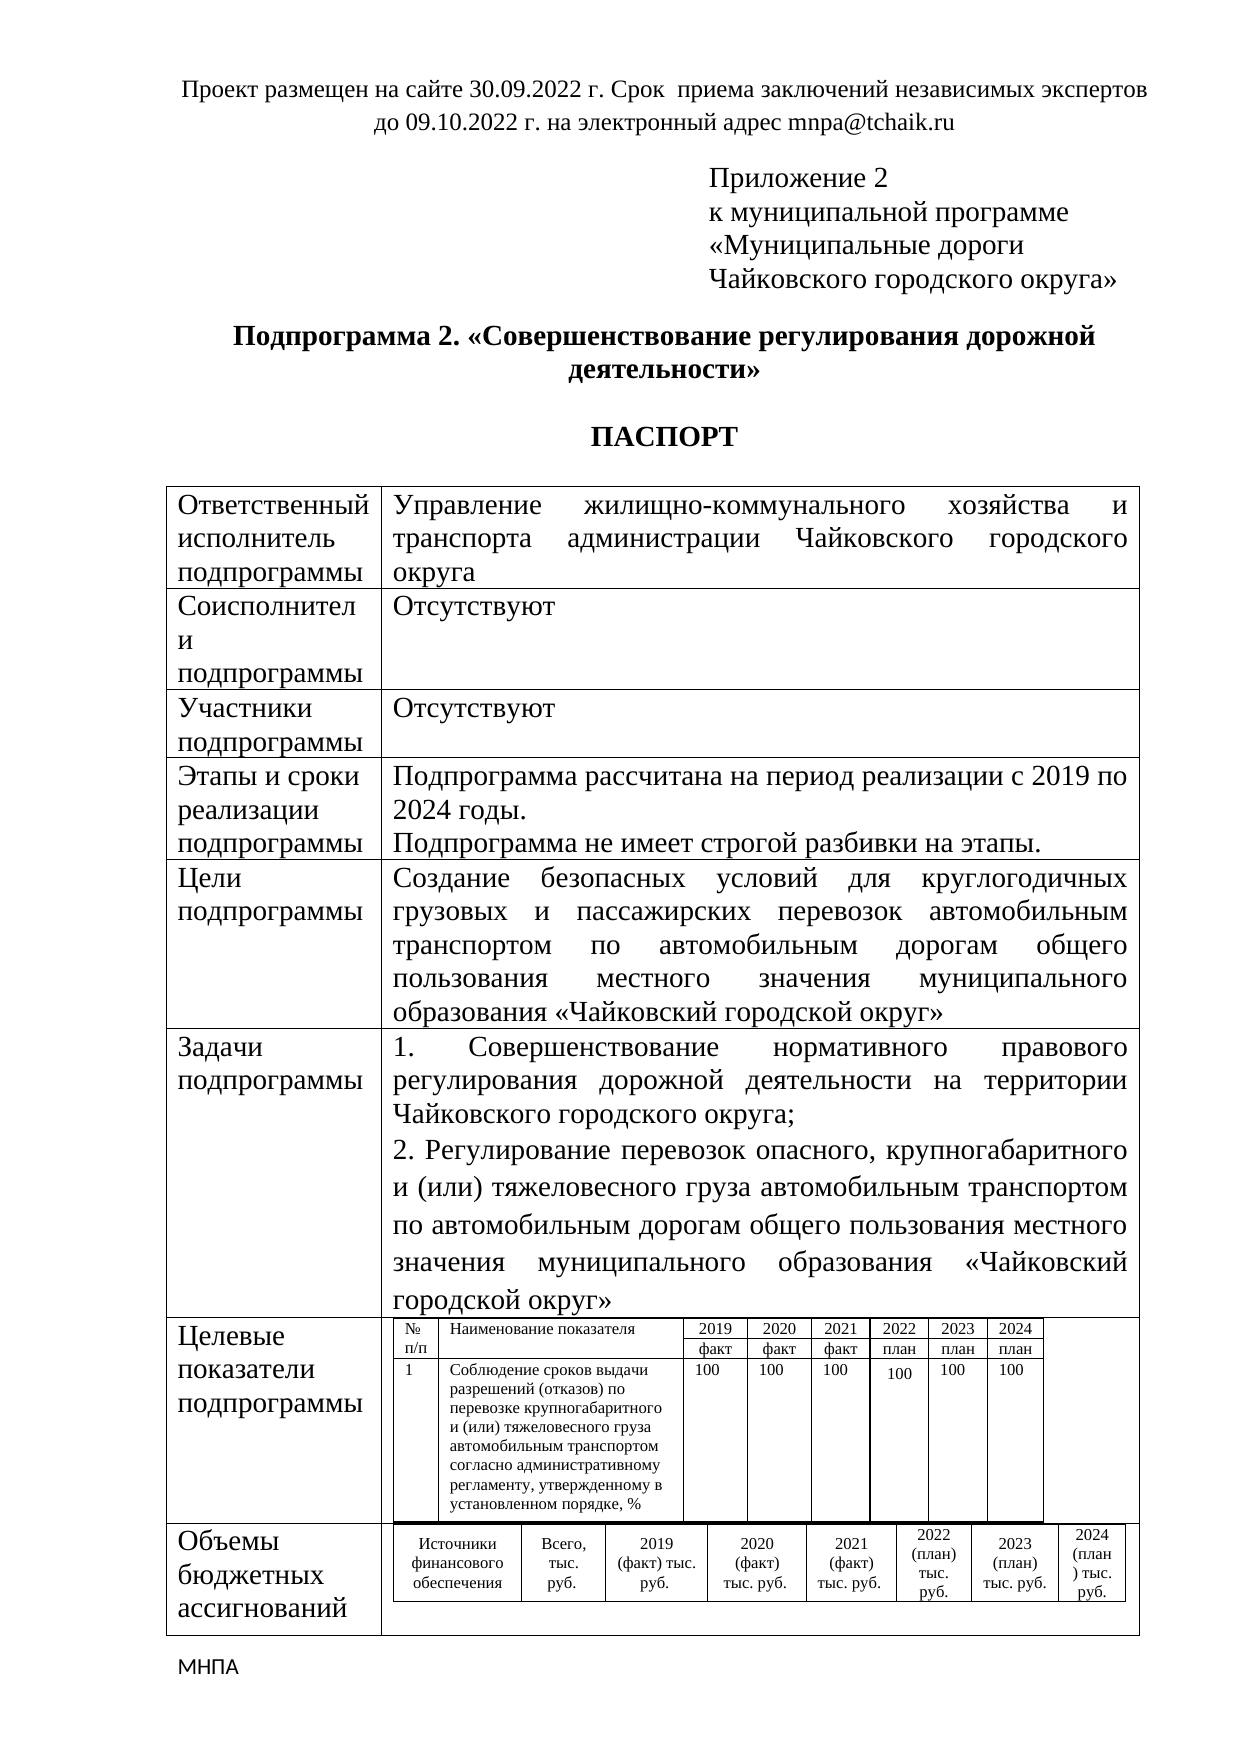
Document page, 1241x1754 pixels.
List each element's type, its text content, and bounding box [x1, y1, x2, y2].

table_cell [439, 1319, 683, 1358]
table_cell Цели подпрограммы [167, 860, 381, 1028]
table_cell 1. Совершенствование нормативного правового регулирования дорожной деятельности на территории Чайковского городского округа; 2. Регулирование перевозок опасного, крупногабаритного и (или) тяжеловесного груза автомобильным транспортом по автомобильным дорогам общего пользования местного значения муниципального образования «Чайковский городской округ» [382, 1029, 1139, 1317]
table_cell [812, 1319, 869, 1338]
table_cell Отсутствуют [382, 589, 1139, 689]
table_cell [871, 1339, 928, 1358]
table_cell [684, 1319, 747, 1338]
table_cell [394, 1319, 438, 1358]
table_cell [871, 1359, 928, 1521]
table_cell [929, 1359, 987, 1521]
table_cell [748, 1359, 811, 1521]
table_cell [929, 1319, 987, 1338]
table_cell [382, 1318, 393, 1522]
table_cell Этапы и сроки реализации подпрограммы [167, 758, 381, 859]
table_cell [812, 1359, 869, 1521]
table_cell Задачи подпрограммы [167, 1029, 381, 1317]
table_header Ответственный исполнитель подпрограммы [167, 487, 381, 587]
table_cell [929, 1339, 987, 1358]
text Подпрограмма 2. «Совершенствование регулирования дорожной деятельности» [177, 318, 1152, 385]
table_cell Участники подпрограммы [167, 690, 381, 757]
table_cell [684, 1359, 747, 1521]
table_cell [812, 1339, 869, 1358]
table_cell Объемы бюджетных ассигнований [167, 1524, 381, 1635]
table_cell [748, 1339, 811, 1358]
table_cell [439, 1359, 683, 1521]
table_cell [748, 1319, 811, 1338]
table_cell [684, 1339, 747, 1358]
table_header Управление жилищно-коммунального хозяйства и транспорта администрации Чайковского городского округа [382, 487, 1139, 587]
text ПАСПОРТ [177, 419, 1152, 452]
table_cell [1044, 1318, 1139, 1522]
table_cell Подпрограмма рассчитана на период реализации с 2019 по 2024 годы. Подпрограмма не имеет строгой разбивки на этапы. [382, 758, 1139, 859]
table_cell [988, 1359, 1043, 1521]
table_cell [382, 1524, 1139, 1635]
table_cell Создание безопасных условий для круглогодичных грузовых и пассажирских перевозок автомобильным транспортом по автомобильным дорогам общего пользования местного значения муниципального образования «Чайковский городской округ» [382, 860, 1139, 1028]
text к муниципальной программе «Муниципальные дороги Чайковского городского округа» [709, 194, 1152, 294]
table_cell Соисполнители подпрограммы [167, 589, 381, 689]
table_cell [394, 1359, 438, 1521]
table_cell Целевые показатели подпрограммы [167, 1318, 381, 1522]
table_cell Отсутствуют [382, 690, 1139, 757]
text Приложение 2 [709, 160, 1152, 194]
table_cell [871, 1319, 928, 1338]
table_cell [988, 1319, 1043, 1338]
table_cell [988, 1339, 1043, 1358]
